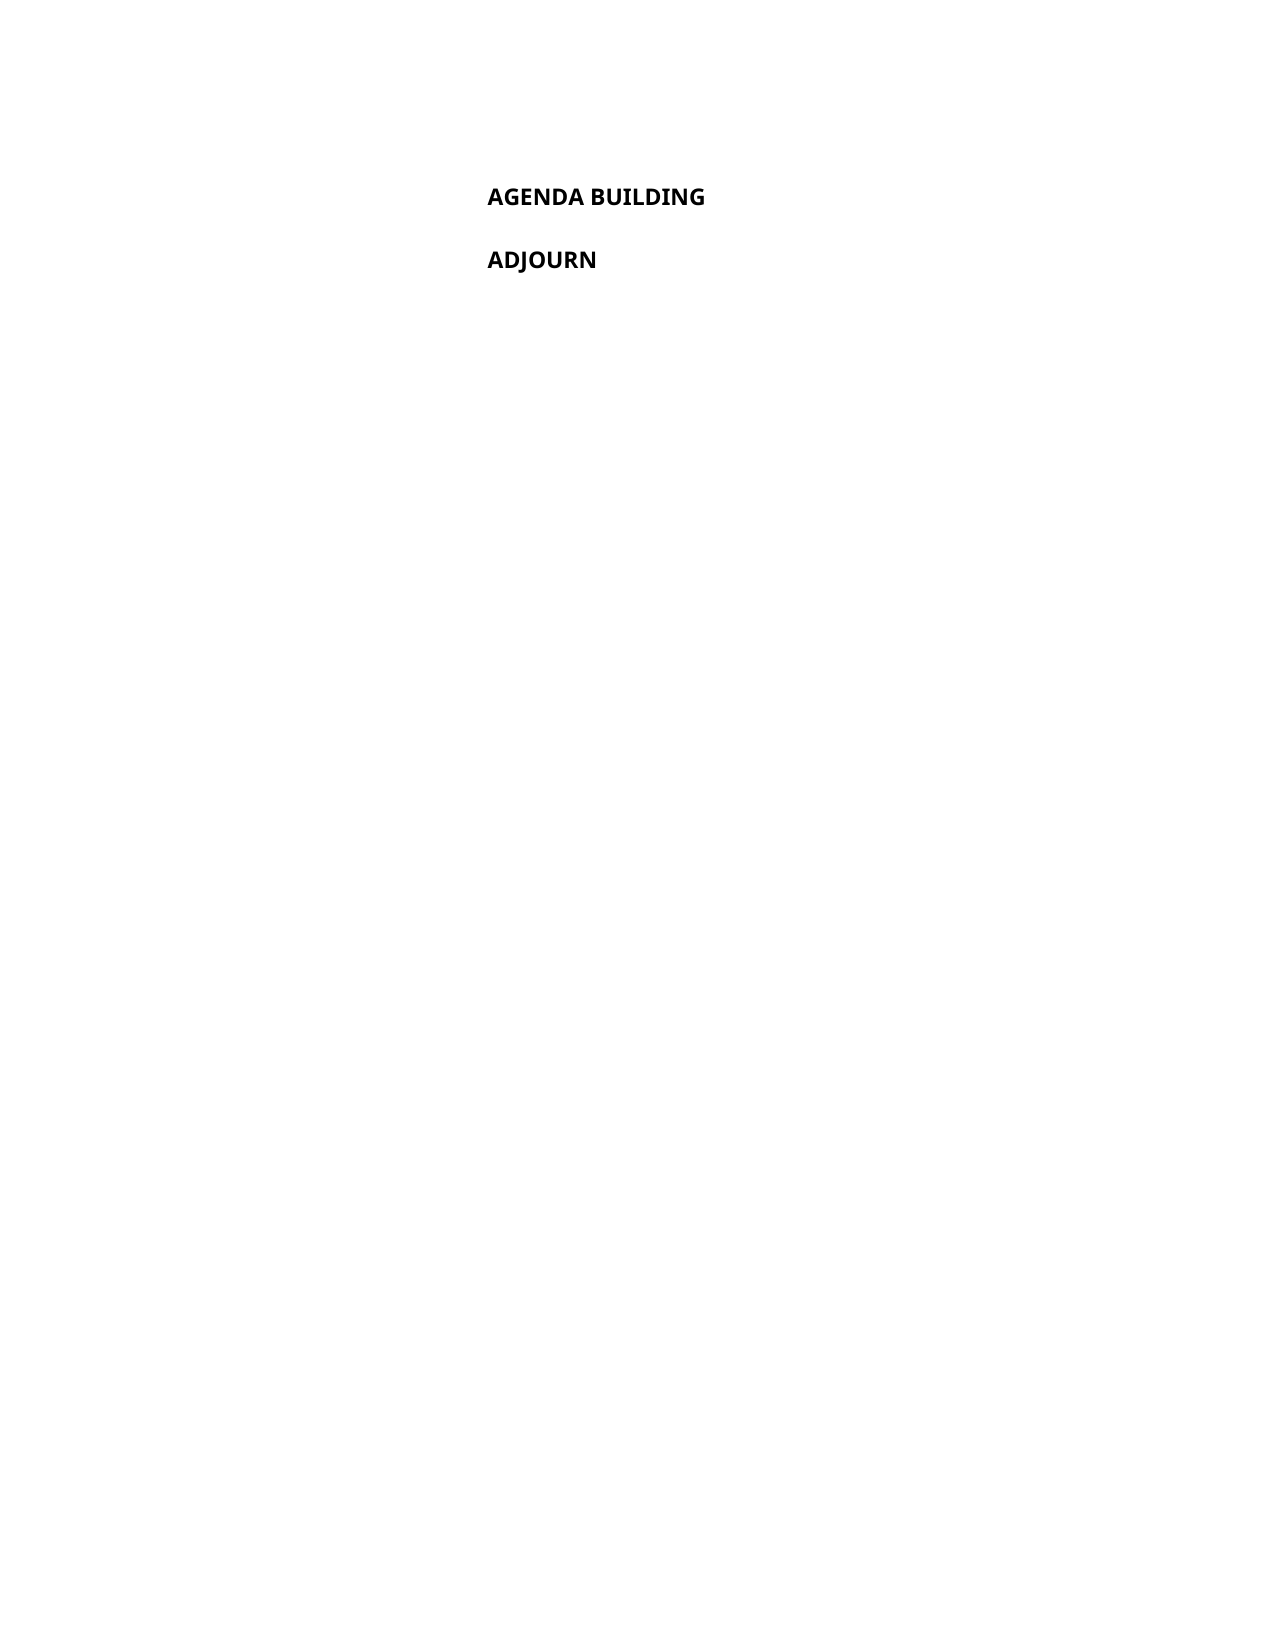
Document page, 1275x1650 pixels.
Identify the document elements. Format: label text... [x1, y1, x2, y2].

subtitle AGENDA BUILDING [487, 181, 1087, 212]
subtitle ADJOURN [187, 244, 1087, 275]
